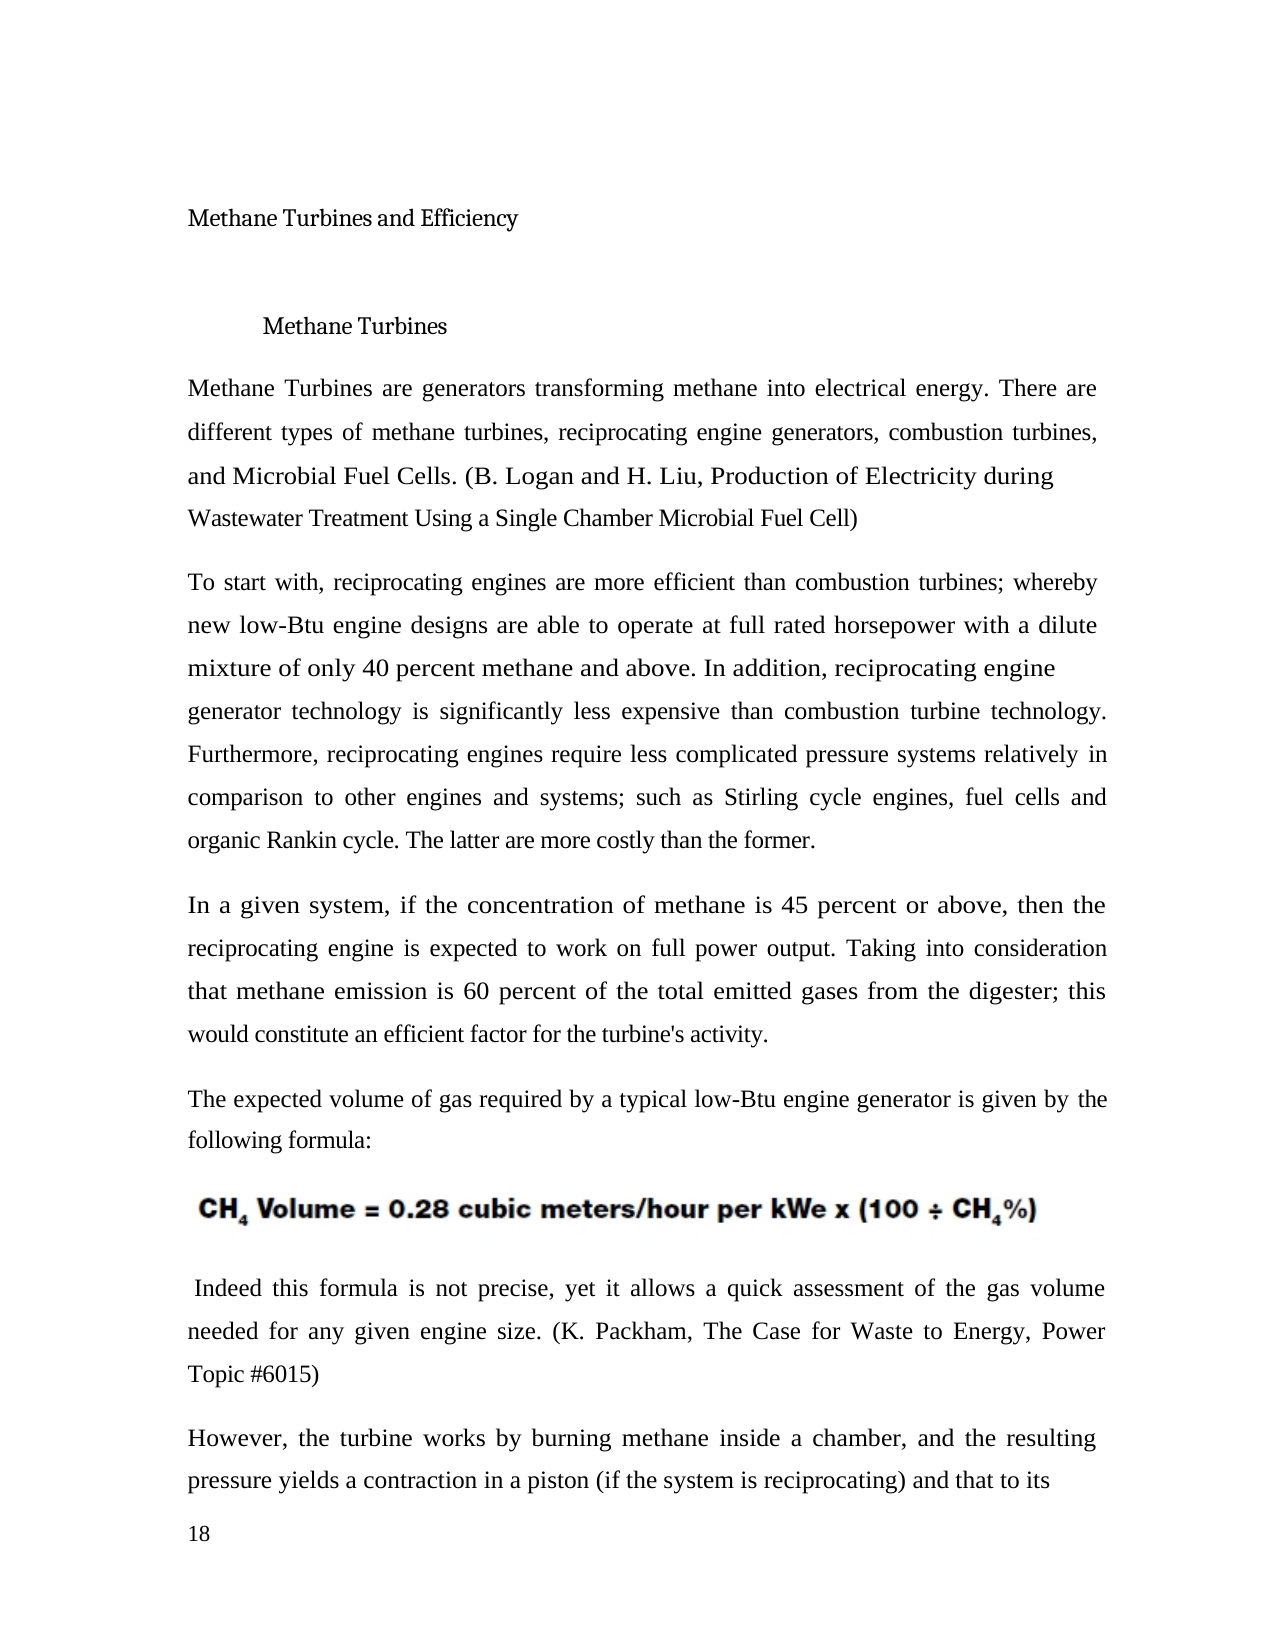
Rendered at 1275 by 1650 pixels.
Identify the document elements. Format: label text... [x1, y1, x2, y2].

text However, the turbine works by burning methane inside a chamber, and the resulting pressure yields a contraction in a piston (if the system is reciprocating) and that to its [187, 1413, 1108, 1497]
text In a given system, if the concentration of methane is 45 percent or above, then the reciprocating engine is expected to work on full power output. Taking into consideration that methane emission is 60 percent of the total emitted gases from the digester; this would constitute an efficient factor for the turbine's activity. [187, 879, 1107, 1051]
picture [190, 1192, 1049, 1240]
text Wastewater Treatment Using a Single Chamber Microbial Fuel Cell) [187, 503, 1275, 532]
text The expected volume of gas required by a typical low-Btu engine generator is given by the following formula: [187, 1074, 1107, 1157]
text To start with, reciprocating engines are more efficient than combustion turbines; whereby new low-Btu engine designs are able to operate at full rated horsepower with a dilute mixture of only 40 percent methane and above. In addition, reciprocating engine [187, 556, 1108, 684]
text Methane Turbines [262, 312, 1275, 340]
text Indeed this formula is not precise, yet it allows a quick assessment of the gas volume needed for any given engine size. (K. Packham, The Case for Waste to Energy, Power Topic #6015) [187, 1263, 1107, 1391]
text Methane Turbines are generators transforming methane into electrical energy. There are different types of methane turbines, reciprocating engine generators, combustion turbines, and Microbial Fuel Cells. (B. Logan and H. Liu, Production of Electricity during [187, 362, 1108, 493]
text Methane Turbines and Efficiency [187, 203, 1275, 232]
text generator technology is significantly less expensive than combustion turbine technology. Furthermore, reciprocating engines require less complicated pressure systems relatively in comparison to other engines and systems; such as Stirling cycle engines, fuel cells and organic Rankin cycle. The latter are more costly than the former. [187, 685, 1107, 857]
text 18 [187, 1520, 1275, 1546]
